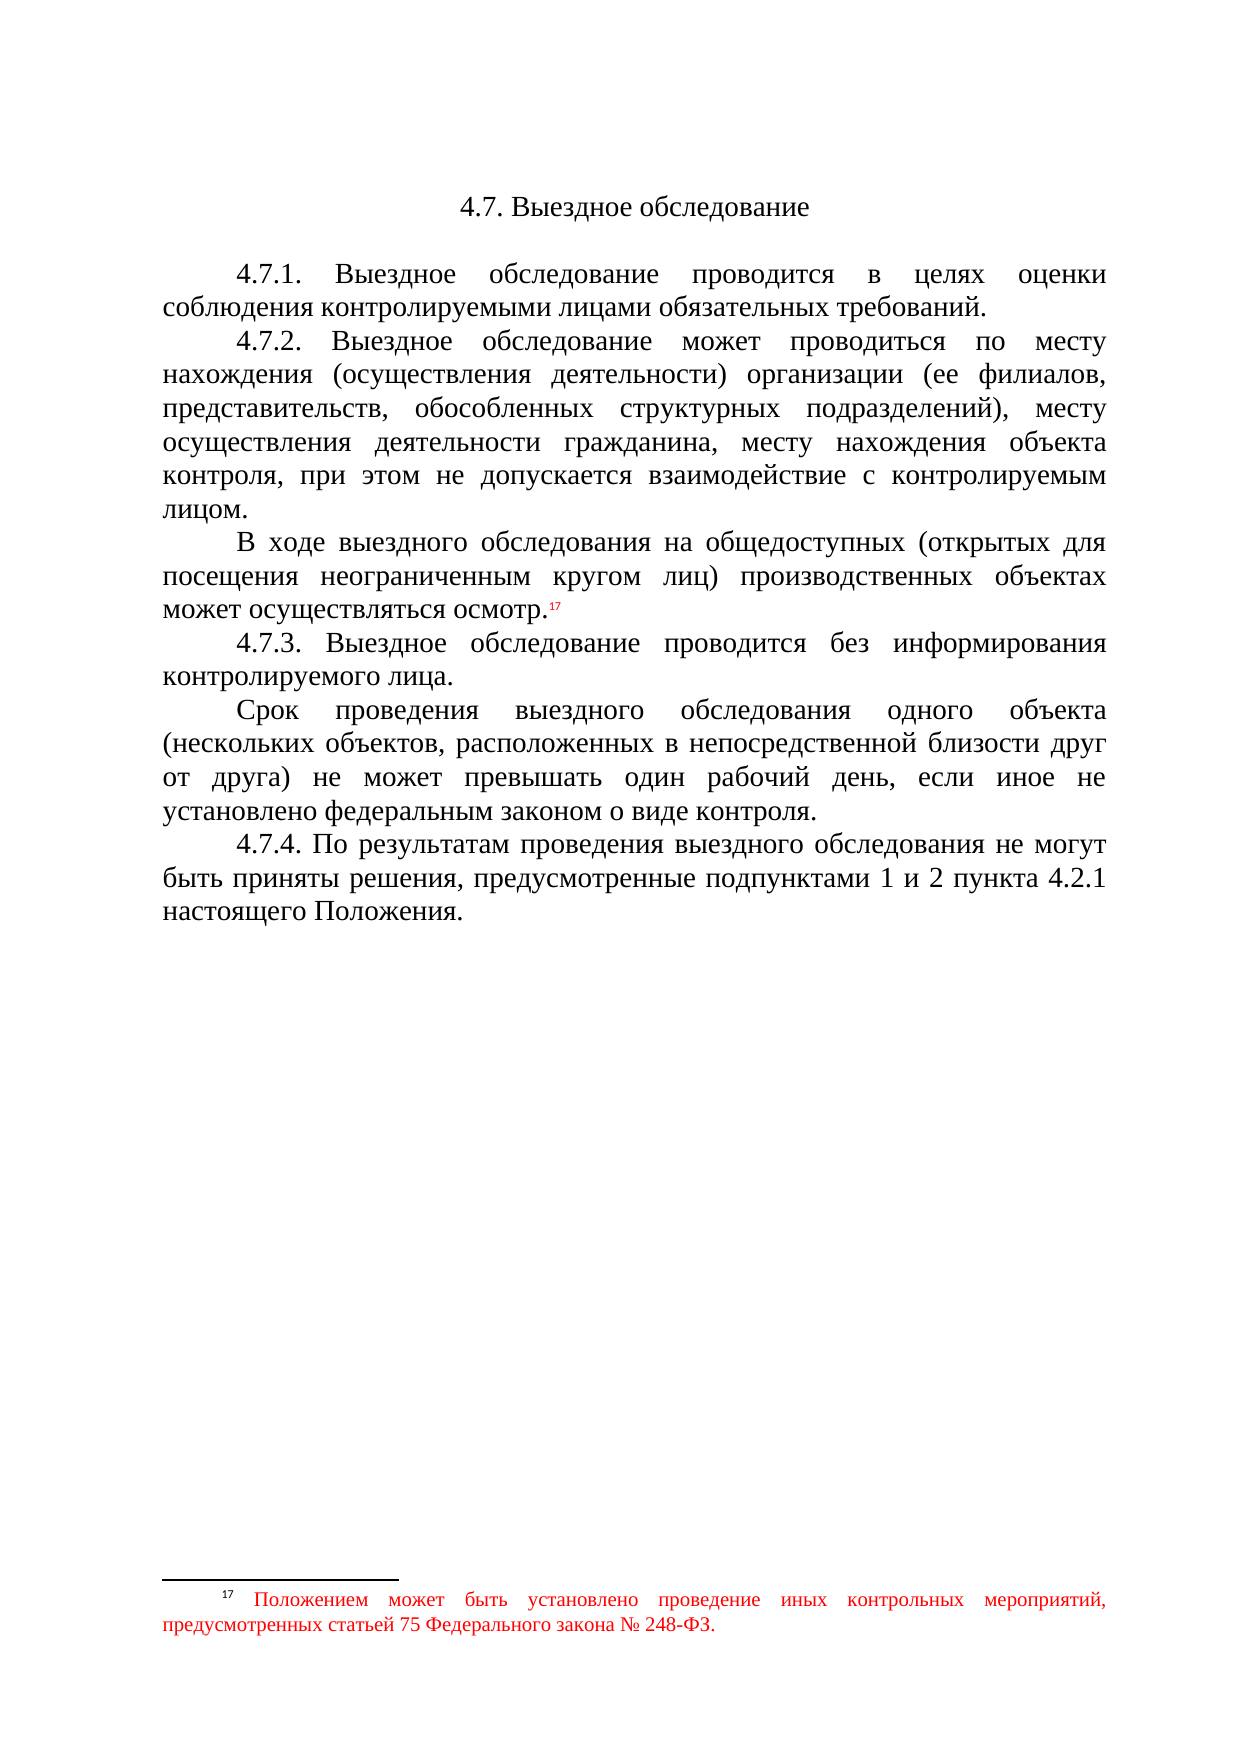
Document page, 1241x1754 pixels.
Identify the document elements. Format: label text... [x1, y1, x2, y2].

text В ходе выездного обследования на общедоступных (открытых для посещения неограниченным кругом лиц) производственных объектах может осуществляться осмотр. [162, 524, 1107, 625]
list 4.7.2. Выездное обследование может проводиться по месту нахождения (осуществления деятельности) организации (ее филиалов, представительств, обособленных структурных подразделений), месту осуществления деятельности гражданина, месту нахождения объекта контроля, при этом не допускается взаимодействие с контролируемым лицом. [162, 323, 1107, 524]
text 4.7. Выездное обследование [162, 189, 1107, 222]
list 4.7.3. Выездное обследование проводится без информирования контролируемого лица. [162, 625, 1107, 692]
list 4.7.1. Выездное обследование проводится в целях оценки соблюдения контролируемыми лицами обязательных требований. [162, 256, 1107, 323]
text 4.7.4. По результатам проведения выездного обследования не могут быть приняты решения, предусмотренные подпунктами 1 и 2 пункта 4.2.1 настоящего Положения. [162, 826, 1107, 927]
text Срок проведения выездного обследования одного объекта (нескольких объектов, расположенных в непосредственной близости друг от друга) не может превышать один рабочий день, если иное не установлено федеральным законом о виде контроля. [162, 692, 1107, 826]
